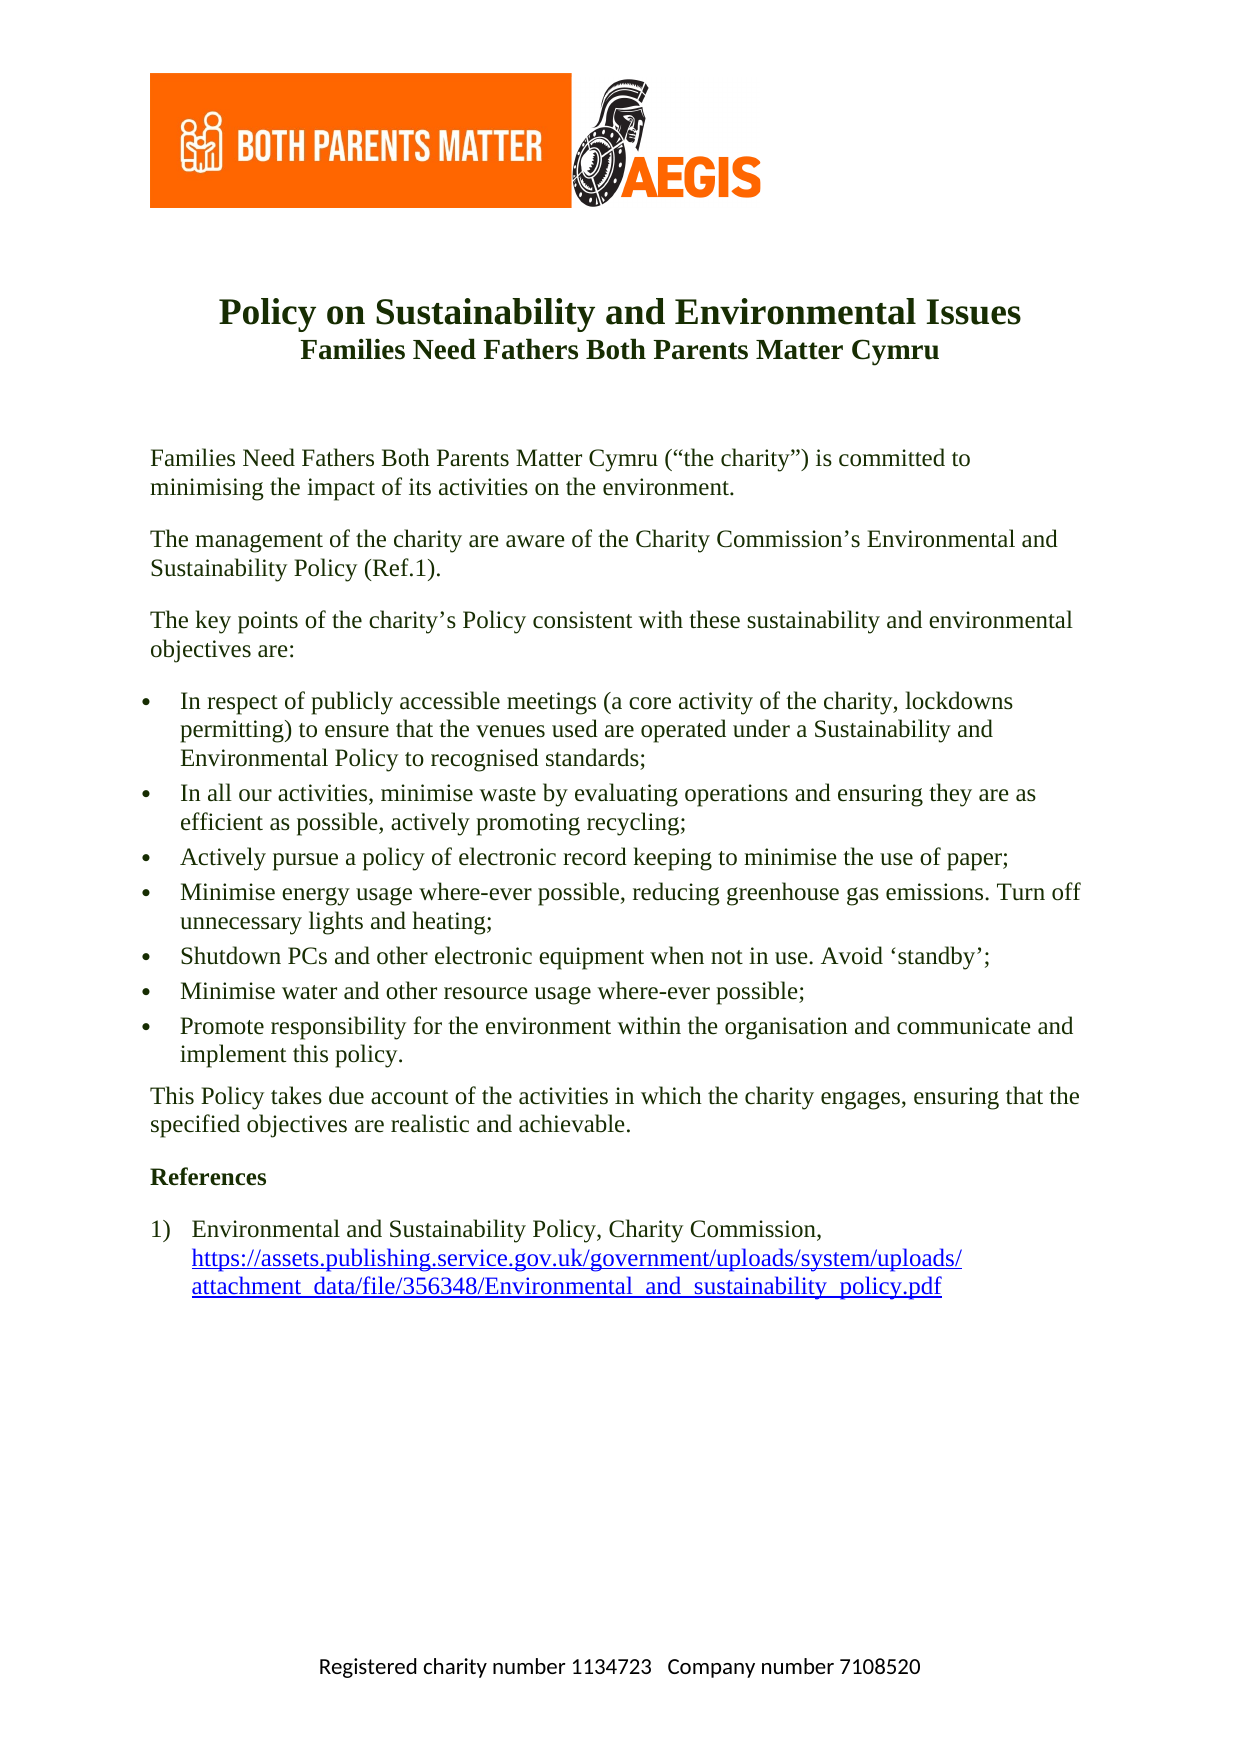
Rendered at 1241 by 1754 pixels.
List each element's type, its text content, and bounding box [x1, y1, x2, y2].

list Actively pursue a policy of electronic record keeping to minimise the use of paper; [142, 842, 1084, 871]
text The management of the charity are aware of the Charity Commission’s Environmental and Sustainability Policy (Ref.1). [150, 524, 1090, 581]
text This Policy takes due account of the activities in which the charity engages, ensuring that the specified objectives are realistic and achievable. [150, 1081, 1090, 1138]
text Families Need Fathers Both Parents Matter Cymru [150, 332, 1090, 366]
text Families Need Fathers Both Parents Matter Cymru (“the charity”) is committed to minimising the impact of its activities on the environment. [150, 443, 1090, 501]
list Shutdown PCs and other electronic equipment when not in use. Avoid ‘standby’; [142, 941, 1084, 969]
list Promote responsibility for the environment within the organisation and communicate and implement this policy. [142, 1011, 1084, 1068]
text Policy on Sustainability and Environmental Issues [150, 289, 1090, 332]
text References [150, 1162, 1090, 1191]
picture [150, 73, 761, 208]
list Minimise water and other resource usage where-ever possible; [142, 976, 1084, 1004]
list In all our activities, minimise waste by evaluating operations and ensuring they are as efficient as possible, actively promoting recycling; [142, 778, 1084, 836]
list Minimise energy usage where-ever possible, reducing greenhouse gas emissions. Turn off unnecessary lights and heating; [142, 877, 1084, 934]
list Environmental and Sustainability Policy, Charity Commission, https://assets.publishing.service.gov.uk/government/uploads/system/uploads/attachment_data/file/356348/Environmental_and_sustainability_policy.pdf [150, 1214, 1090, 1300]
list In respect of publicly accessible meetings (a core activity of the charity, lockdowns permitting) to ensure that the venues used are operated under a Sustainability and Environmental Policy to recognised standards; [142, 686, 1084, 772]
text The key points of the charity’s Policy consistent with these sustainability and environmental objectives are: [150, 605, 1090, 662]
